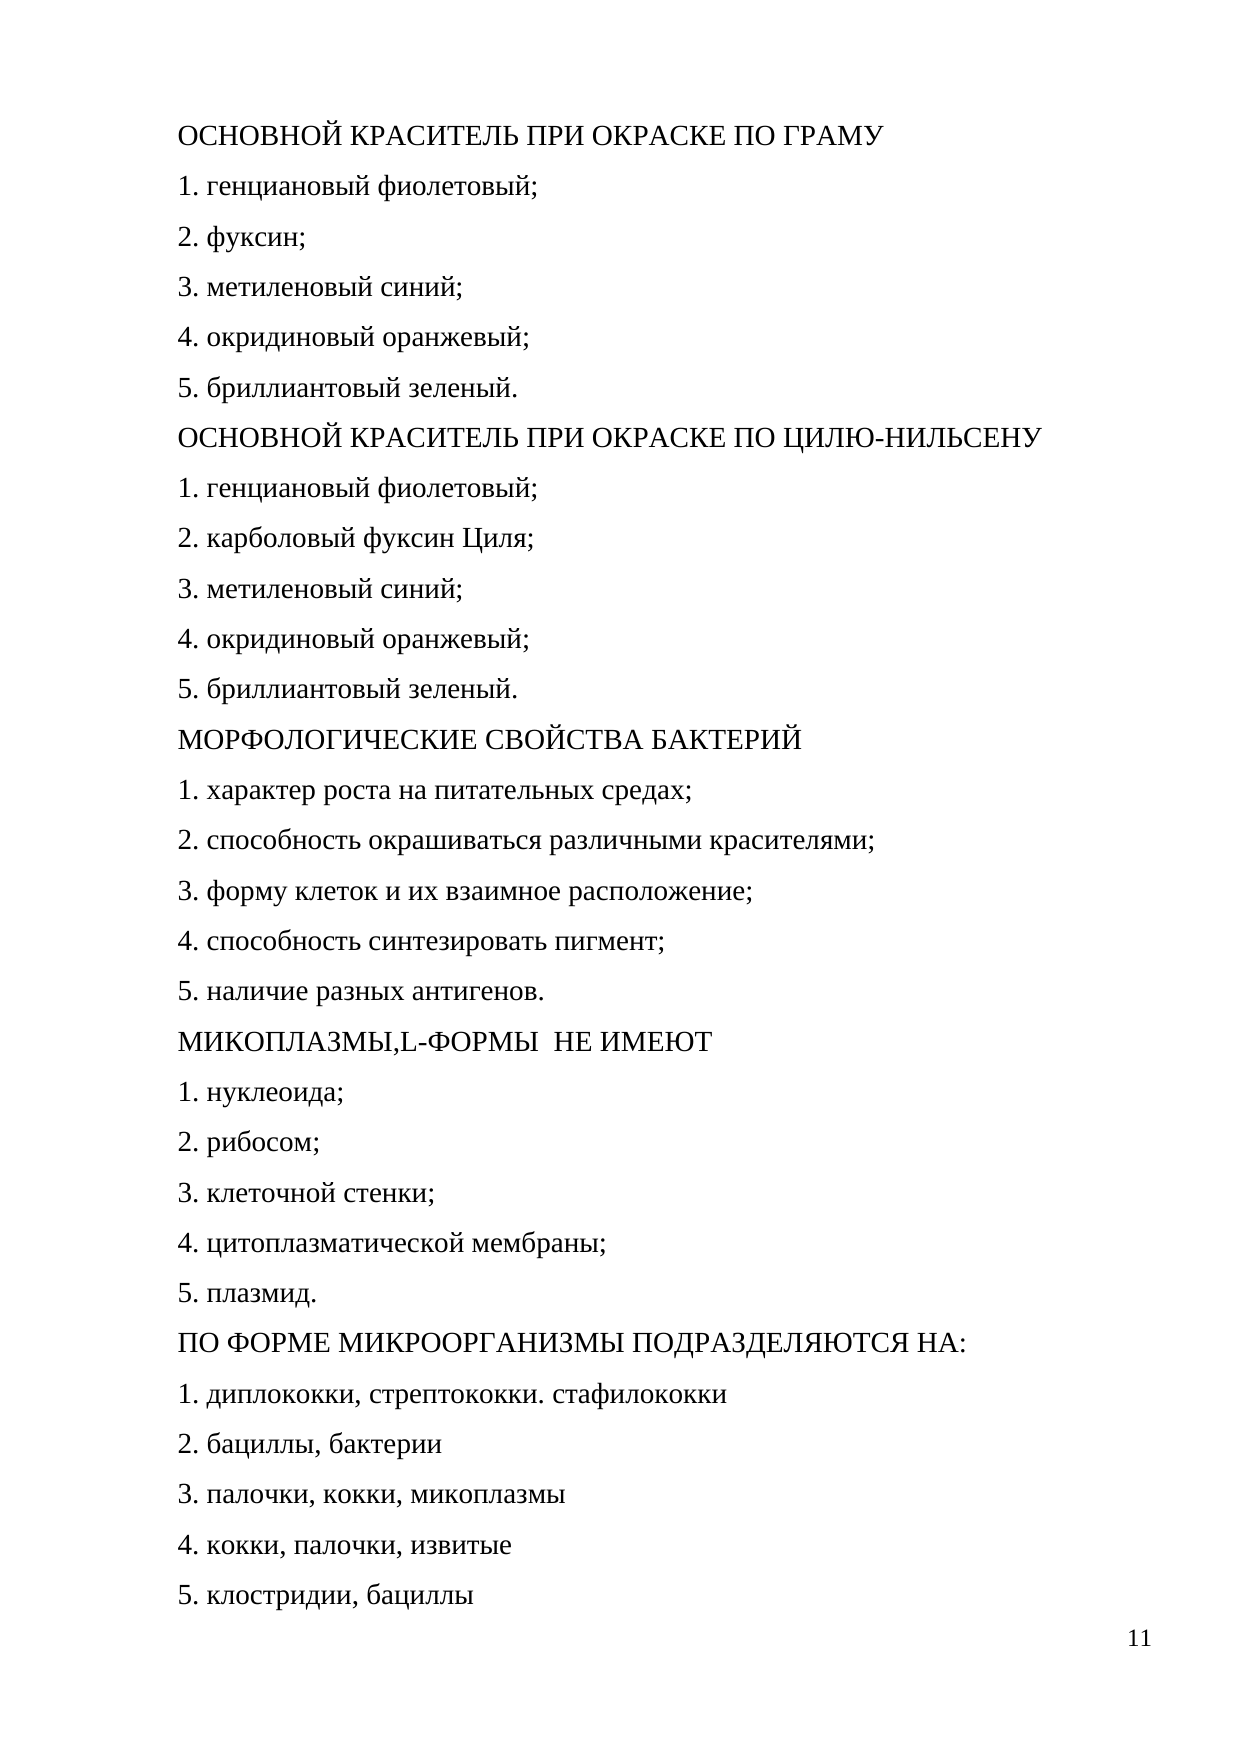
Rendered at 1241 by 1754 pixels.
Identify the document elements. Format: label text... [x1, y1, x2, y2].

text ОСНОВНОЙ КРАСИТЕЛЬ ПРИ ОКРАСКЕ ПО ЦИЛЮ-НИЛЬСЕНУ [177, 420, 1152, 453]
text 3. клеточной стенки; [177, 1175, 1152, 1208]
text 2. бациллы, бактерии [177, 1426, 1152, 1460]
text 5. бриллиантовый зеленый. [177, 672, 1152, 705]
text МИКОПЛАЗМЫ,L-ФОРМЫ НЕ ИМЕЮТ [177, 1024, 1152, 1057]
text 3. метиленовый синий; [177, 571, 1152, 604]
text 2. фуксин; [177, 219, 1152, 252]
text 1. диплококки, стрептококки. стафилококки [177, 1376, 1152, 1409]
text МОРФОЛОГИЧЕСКИЕ СВОЙСТВА БАКТЕРИЙ [177, 722, 1152, 755]
text 1. генциановый фиолетовый; [177, 470, 1152, 504]
text 5. наличие разных антигенов. [177, 973, 1152, 1007]
text 3. палочки, кокки, микоплазмы [177, 1477, 1152, 1510]
text ОСНОВНОЙ КРАСИТЕЛЬ ПРИ ОКРАСКЕ ПО ГРАМУ [177, 118, 1152, 152]
text 4. окридиновый оранжевый; [177, 621, 1152, 655]
text 5. бриллиантовый зеленый. [177, 370, 1152, 403]
text 2. рибосом; [177, 1124, 1152, 1158]
text 2. карболовый фуксин Циля; [177, 521, 1152, 554]
text 4. цитоплазматической мембраны; [177, 1225, 1152, 1258]
text 3. форму клеток и их взаимное расположение; [177, 873, 1152, 906]
text 4. способность синтезировать пигмент; [177, 923, 1152, 957]
text 1. характер роста на питательных средах; [177, 772, 1152, 806]
text 1. нуклеоида; [177, 1074, 1152, 1108]
text 4. окридиновый оранжевый; [177, 319, 1152, 353]
text 3. метиленовый синий; [177, 269, 1152, 303]
text 2. способность окрашиваться различными красителями; [177, 822, 1152, 856]
text 5. клостридии, бациллы [177, 1577, 1152, 1611]
text 1. генциановый фиолетовый; [177, 168, 1152, 202]
text 5. плазмид. [177, 1275, 1152, 1309]
text ПО ФОРМЕ МИКРООРГАНИЗМЫ ПОДРАЗДЕЛЯЮТСЯ НА: [177, 1326, 1152, 1359]
text 4. кокки, палочки, извитые [177, 1527, 1152, 1560]
